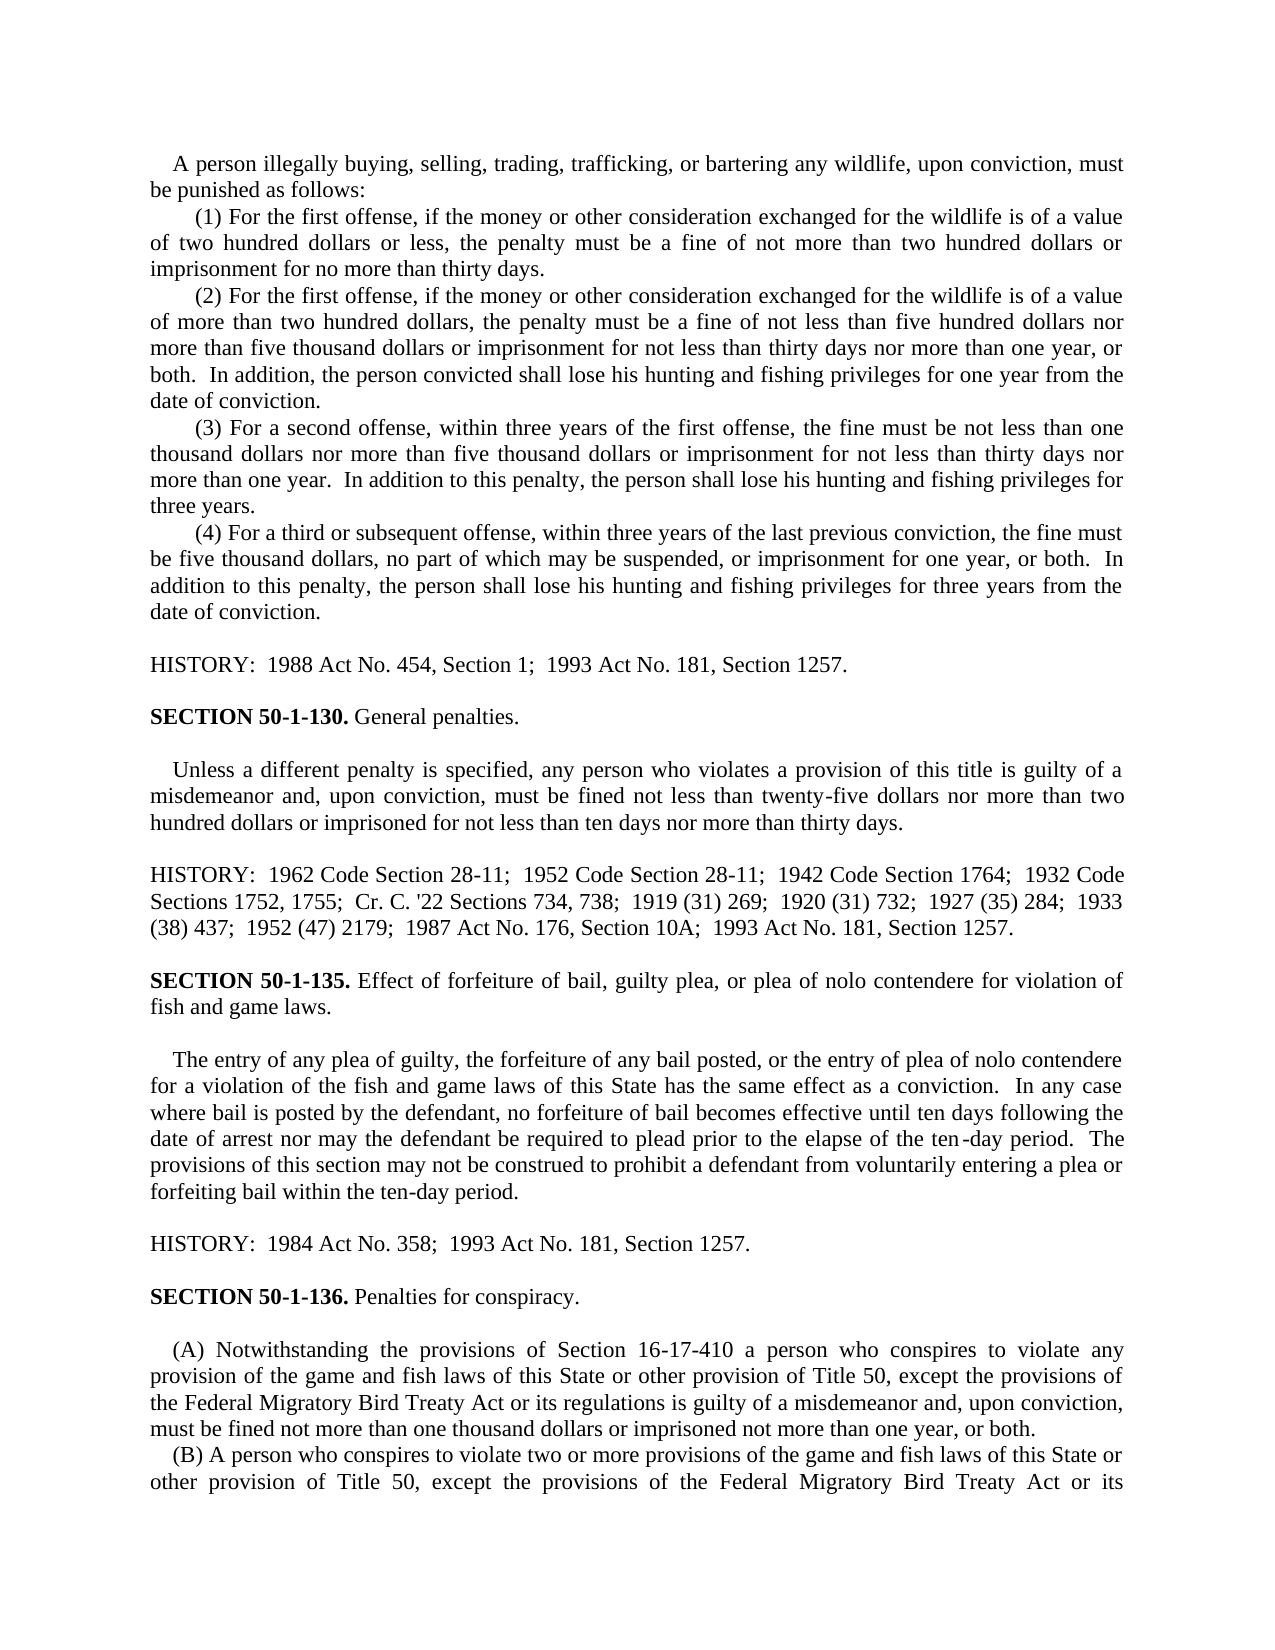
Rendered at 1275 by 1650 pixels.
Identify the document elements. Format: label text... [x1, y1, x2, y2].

text HISTORY: 1988 Act No. 454, Section 1; 1993 Act No. 181, Section 1257. [150, 651, 1125, 677]
text The entry of any plea of guilty, the forfeiture of any bail posted, or the entry of plea of nolo contendere for a violation of the fish and game laws of this State has the same effect as a conviction. In any case where bail is posted by the defendant, no forfeiture of bail becomes effective until ten days following the date of arrest nor may the defendant be required to plead prior to the elapse of the ten-day period. The provisions of this section may not be construed to prohibit a defendant from voluntarily entering a plea or forfeiting bail within the ten-day period. [150, 1046, 1125, 1204]
text SECTION 50-1-130. General penalties. [150, 703, 1125, 730]
text (A) Notwithstanding the provisions of Section 16-17-410 a person who conspires to violate any provision of the game and fish laws of this State or other provision of Title 50, except the provisions of the Federal Migratory Bird Treaty Act or its regulations is guilty of a misdemeanor and, upon conviction, must be fined not more than one thousand dollars or imprisoned not more than one year, or both. [150, 1336, 1125, 1441]
text (4) For a third or subsequent offense, within three years of the last previous conviction, the fine must be five thousand dollars, no part of which may be suspended, or imprisonment for one year, or both. In addition to this penalty, the person shall lose his hunting and fishing privileges for three years from the date of conviction. [150, 519, 1125, 624]
text A person illegally buying, selling, trading, trafficking, or bartering any wildlife, upon conviction, must be punished as follows: [150, 150, 1125, 203]
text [150, 1441, 1125, 1494]
text (3) For a second offense, within three years of the first offense, the fine must be not less than one thousand dollars nor more than five thousand dollars or imprisonment for not less than thirty days nor more than one year. In addition to this penalty, the person shall lose his hunting and fishing privileges for three years. [150, 413, 1125, 519]
text HISTORY: 1984 Act No. 358; 1993 Act No. 181, Section 1257. [150, 1231, 1125, 1257]
text HISTORY: 1962 Code Section 28-11; 1952 Code Section 28-11; 1942 Code Section 1764; 1932 Code Sections 1752, 1755; Cr. C. '22 Sections 734, 738; 1919 (31) 269; 1920 (31) 732; 1927 (35) 284; 1933 (38) 437; 1952 (47) 2179; 1987 Act No. 176, Section 10A; 1993 Act No. 181, Section 1257. [150, 862, 1125, 941]
text SECTION 50-1-136. Penalties for conspiracy. [150, 1283, 1125, 1309]
text Unless a different penalty is specified, any person who violates a provision of this title is guilty of a misdemeanor and, upon conviction, must be fined not less than twenty-five dollars nor more than two hundred dollars or imprisoned for not less than ten days nor more than thirty days. [150, 756, 1125, 835]
text SECTION 50-1-135. Effect of forfeiture of bail, guilty plea, or plea of nolo contendere for violation of fish and game laws. [150, 967, 1125, 1020]
text (1) For the first offense, if the money or other consideration exchanged for the wildlife is of a value of two hundred dollars or less, the penalty must be a fine of not more than two hundred dollars or imprisonment for no more than thirty days. [150, 203, 1125, 282]
text (2) For the first offense, if the money or other consideration exchanged for the wildlife is of a value of more than two hundred dollars, the penalty must be a fine of not less than five hundred dollars nor more than five thousand dollars or imprisonment for not less than thirty days nor more than one year, or both. In addition, the person convicted shall lose his hunting and fishing privileges for one year from the date of conviction. [150, 282, 1125, 413]
